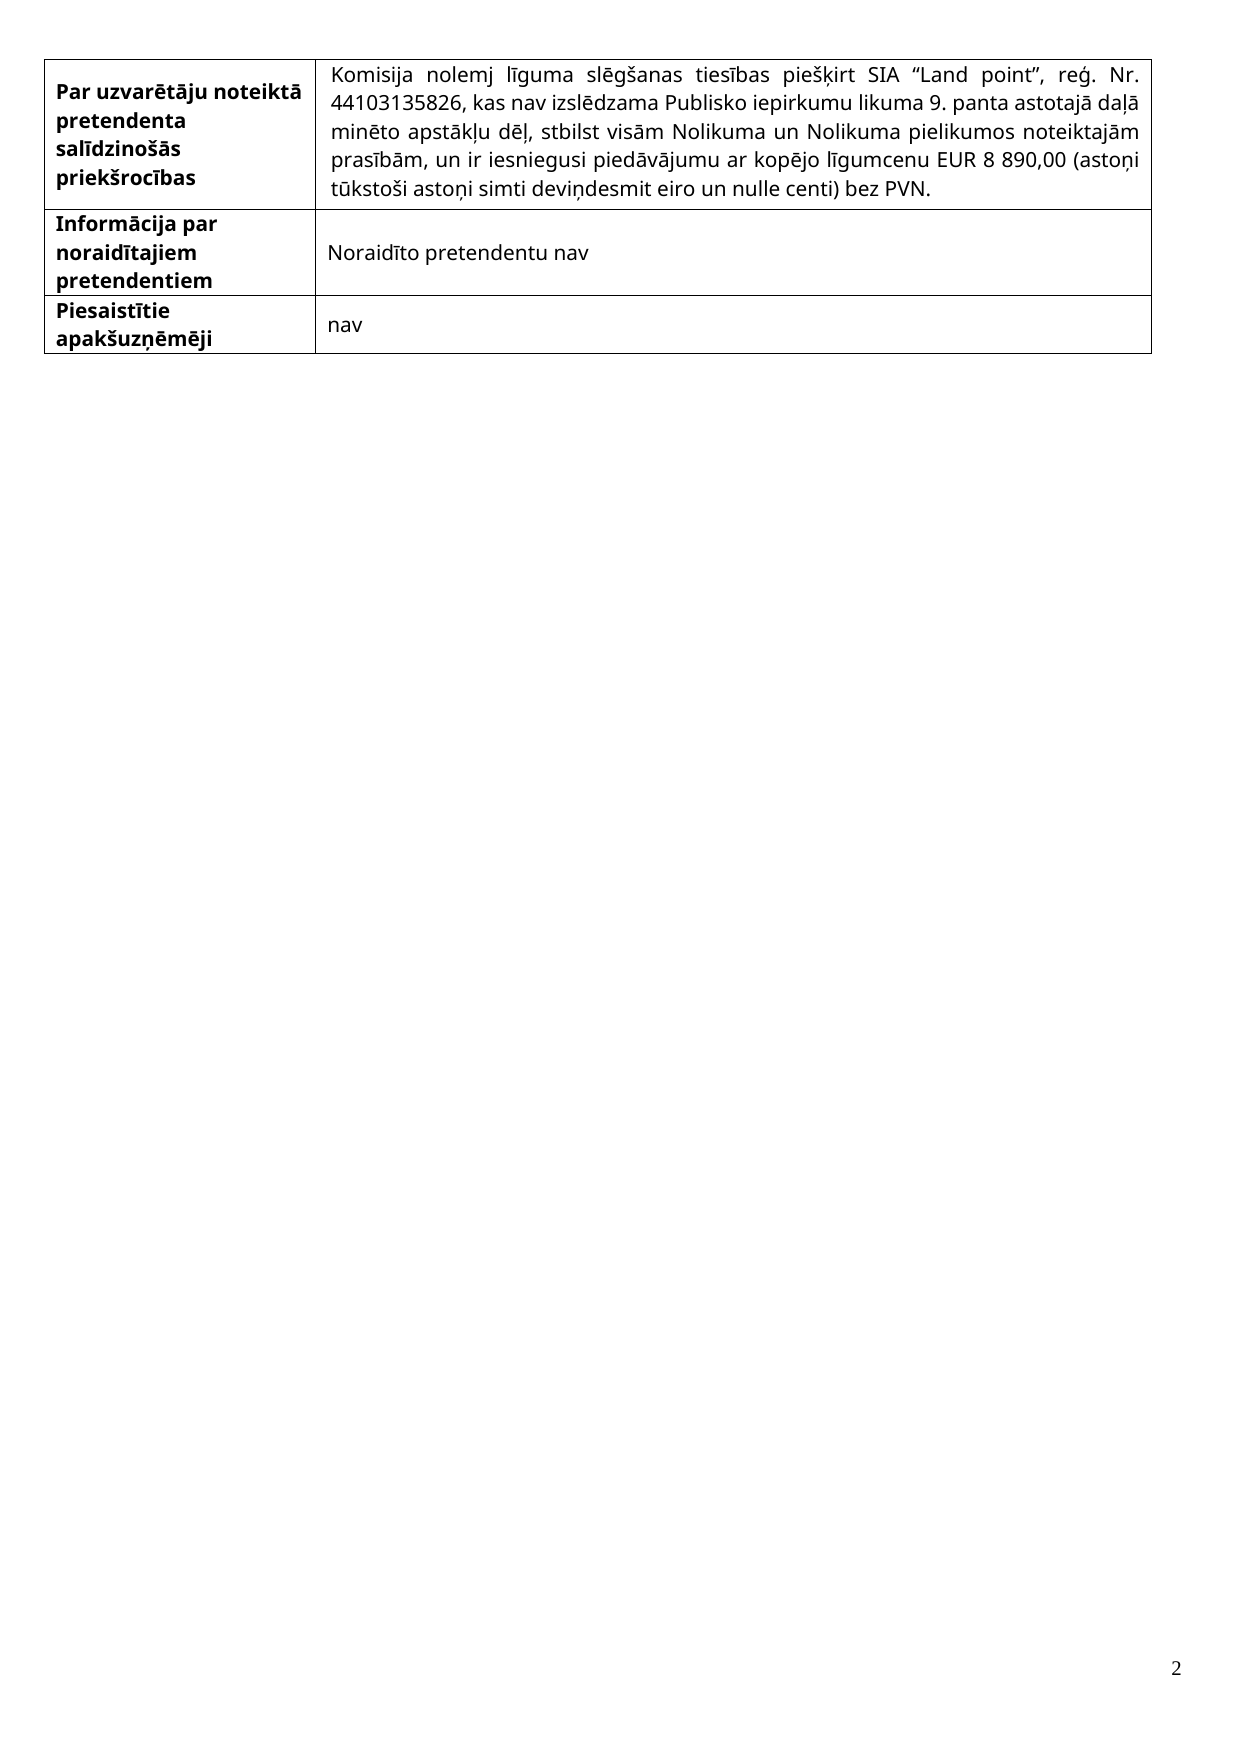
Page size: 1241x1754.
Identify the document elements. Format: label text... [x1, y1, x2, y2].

table_cell Piesaistītie apakšuzņēmēji [45, 296, 315, 353]
table_cell Komisija nolemj līguma slēgšanas tiesības piešķirt SIA “Land point”, reģ. Nr. 44103135826, kas nav izslēdzama Publisko iepirkumu likuma 9. panta astotajā daļā minēto apstākļu dēļ, stbilst visām Nolikuma un Nolikuma pielikumos noteiktajām prasībām, un ir iesniegusi piedāvājumu ar kopējo līgumcenu EUR 8 890,00 (astoņi tūkstoši astoņi simti deviņdesmit eiro un nulle centi) bez PVN. [316, 60, 1151, 208]
table_cell nav [316, 296, 1151, 353]
table_cell Noraidīto pretendentu nav [316, 210, 1151, 295]
table_cell Par uzvarētāju noteiktā pretendenta salīdzinošās priekšrocības [45, 60, 315, 208]
table_cell Informācija par noraidītajiem pretendentiem [45, 210, 315, 295]
